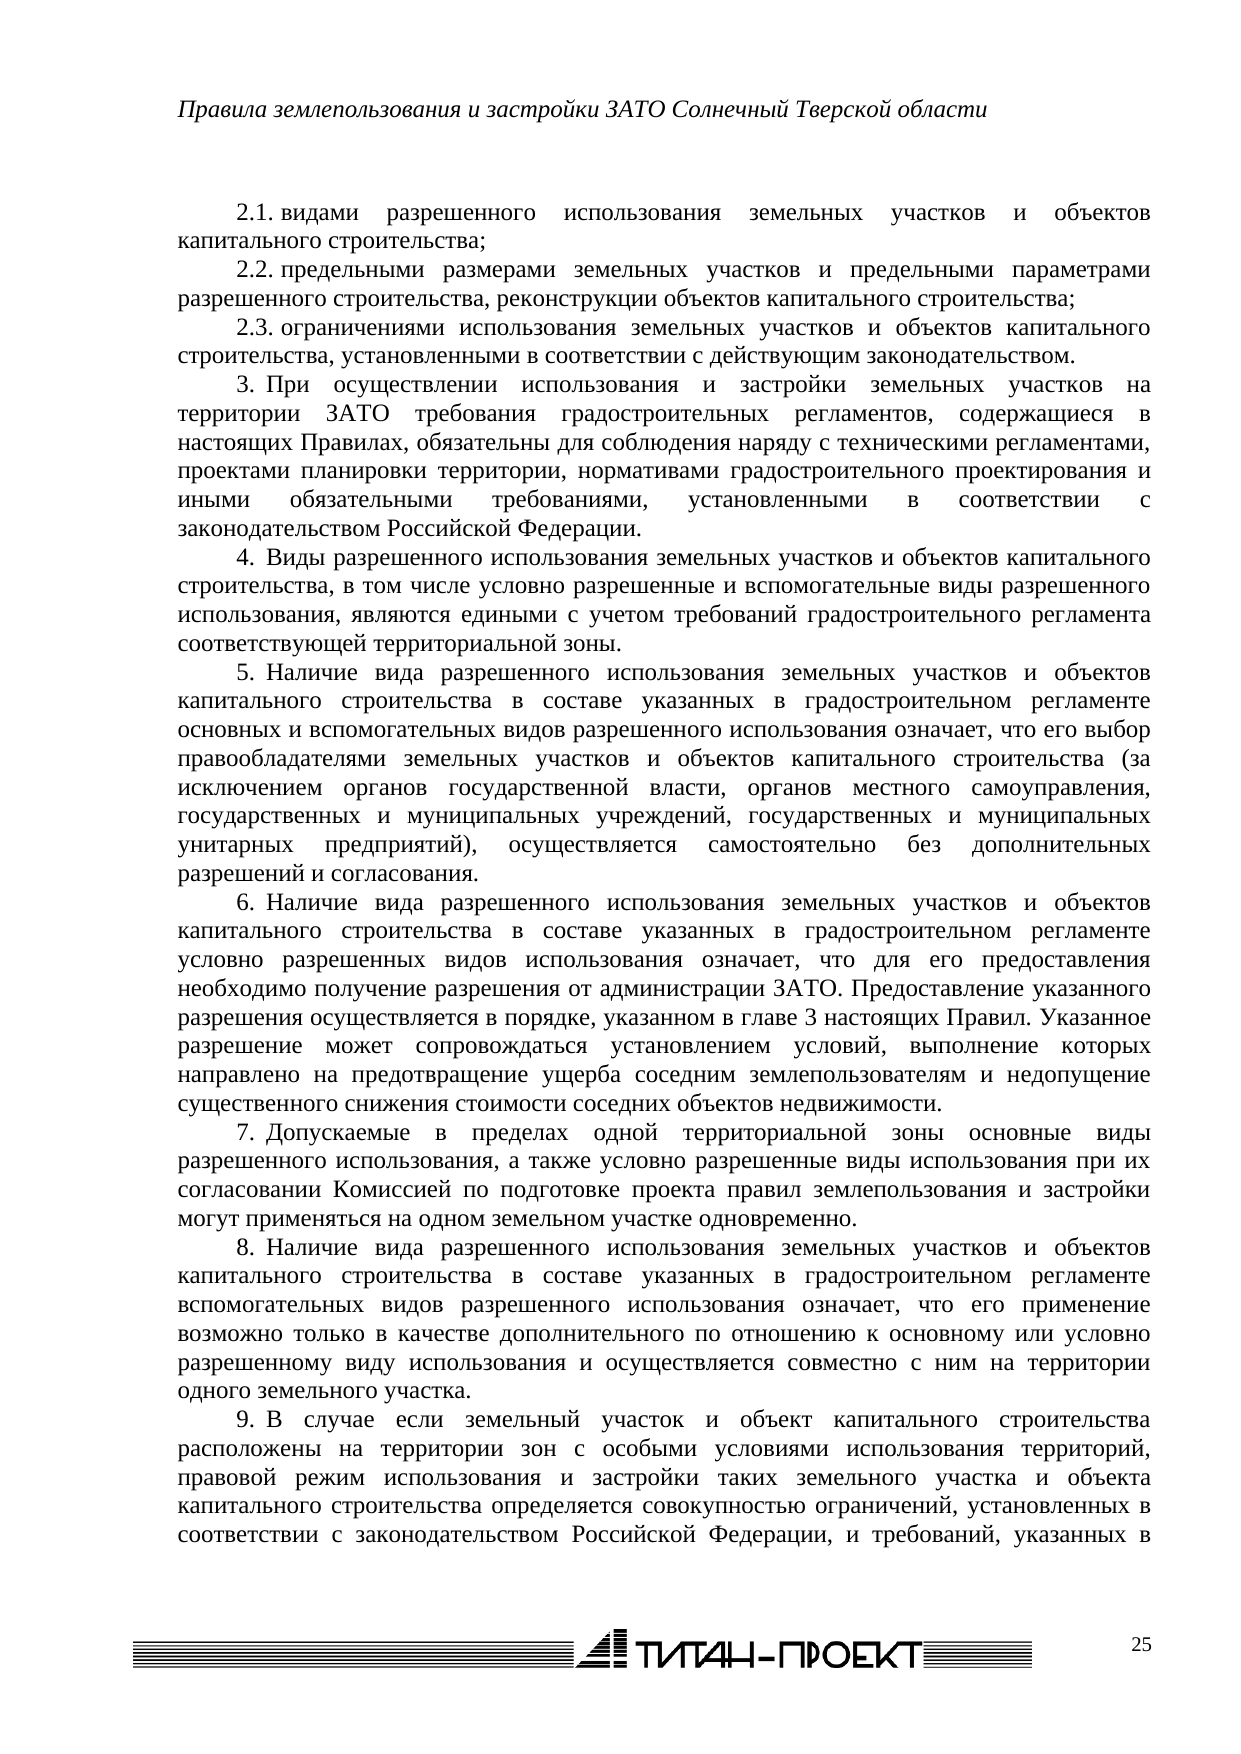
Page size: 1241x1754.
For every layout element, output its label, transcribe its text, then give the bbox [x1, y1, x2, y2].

list При осуществлении использования и застройки земельных участков на территории ЗАТО требования градостроительных регламентов, содержащиеся в настоящих Правилах, обязательны для соблюдения наряду с техническими регламентами, проектами планировки территории, нормативами градостроительного проектирования и иными обязательными требованиями, установленными в соответствии с законодательством Российской Федерации. [177, 369, 1152, 542]
list видами разрешенного использования земельных участков и объектов капитального строительства; [177, 197, 1152, 254]
list предельными размерами земельных участков и предельными параметрами разрешенного строительства, реконструкции объектов капитального строительства; [177, 254, 1152, 312]
picture [133, 1629, 1032, 1668]
list Наличие вида разрешенного использования земельных участков и объектов капитального строительства в составе указанных в градостроительном регламенте вспомогательных видов разрешенного использования означает, что его применение возможно только в качестве дополнительного по отношению к основному или условно разрешенному виду использования и осуществляется совместно с ним на территории одного земельного участка. [177, 1232, 1152, 1404]
list Наличие вида разрешенного использования земельных участков и объектов капитального строительства в составе указанных в градостроительном регламенте условно разрешенных видов использования означает, что для его предоставления необходимо получение разрешения от администрации ЗАТО. Предоставление указанного разрешения осуществляется в порядке, указанном в главе 3 настоящих Правил. Указанное разрешение может сопровождаться установлением условий, выполнение которых направлено на предотвращение ущерба соседним землепользователям и недопущение существенного снижения стоимости соседних объектов недвижимости. [177, 887, 1152, 1117]
list ограничениями использования земельных участков и объектов капитального строительства, установленными в соответствии с действующим законодательством. [177, 312, 1152, 369]
list Допускаемые в пределах одной территориальной зоны основные виды разрешенного использования, а также условно разрешенные виды использования при их согласовании Комиссией по подготовке проекта правил землепользования и застройки могут применяться на одном земельном участке одновременно. [177, 1117, 1152, 1232]
list Наличие вида разрешенного использования земельных участков и объектов капитального строительства в составе указанных в градостроительном регламенте основных и вспомогательных видов разрешенного использования означает, что его выбор правообладателями земельных участков и объектов капитального строительства (за исключением органов государственной власти, органов местного самоуправления, государственных и муниципальных учреждений, государственных и муниципальных унитарных предприятий), осуществляется самостоятельно без дополнительных разрешений и согласования. [177, 657, 1152, 887]
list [177, 1404, 1152, 1548]
list Виды разрешенного использования земельных участков и объектов капитального строительства, в том числе условно разрешенные и вспомогательные виды разрешенного использования, являются едиными с учетом требований градостроительного регламента соответствующей территориальной зоны. [177, 542, 1152, 657]
